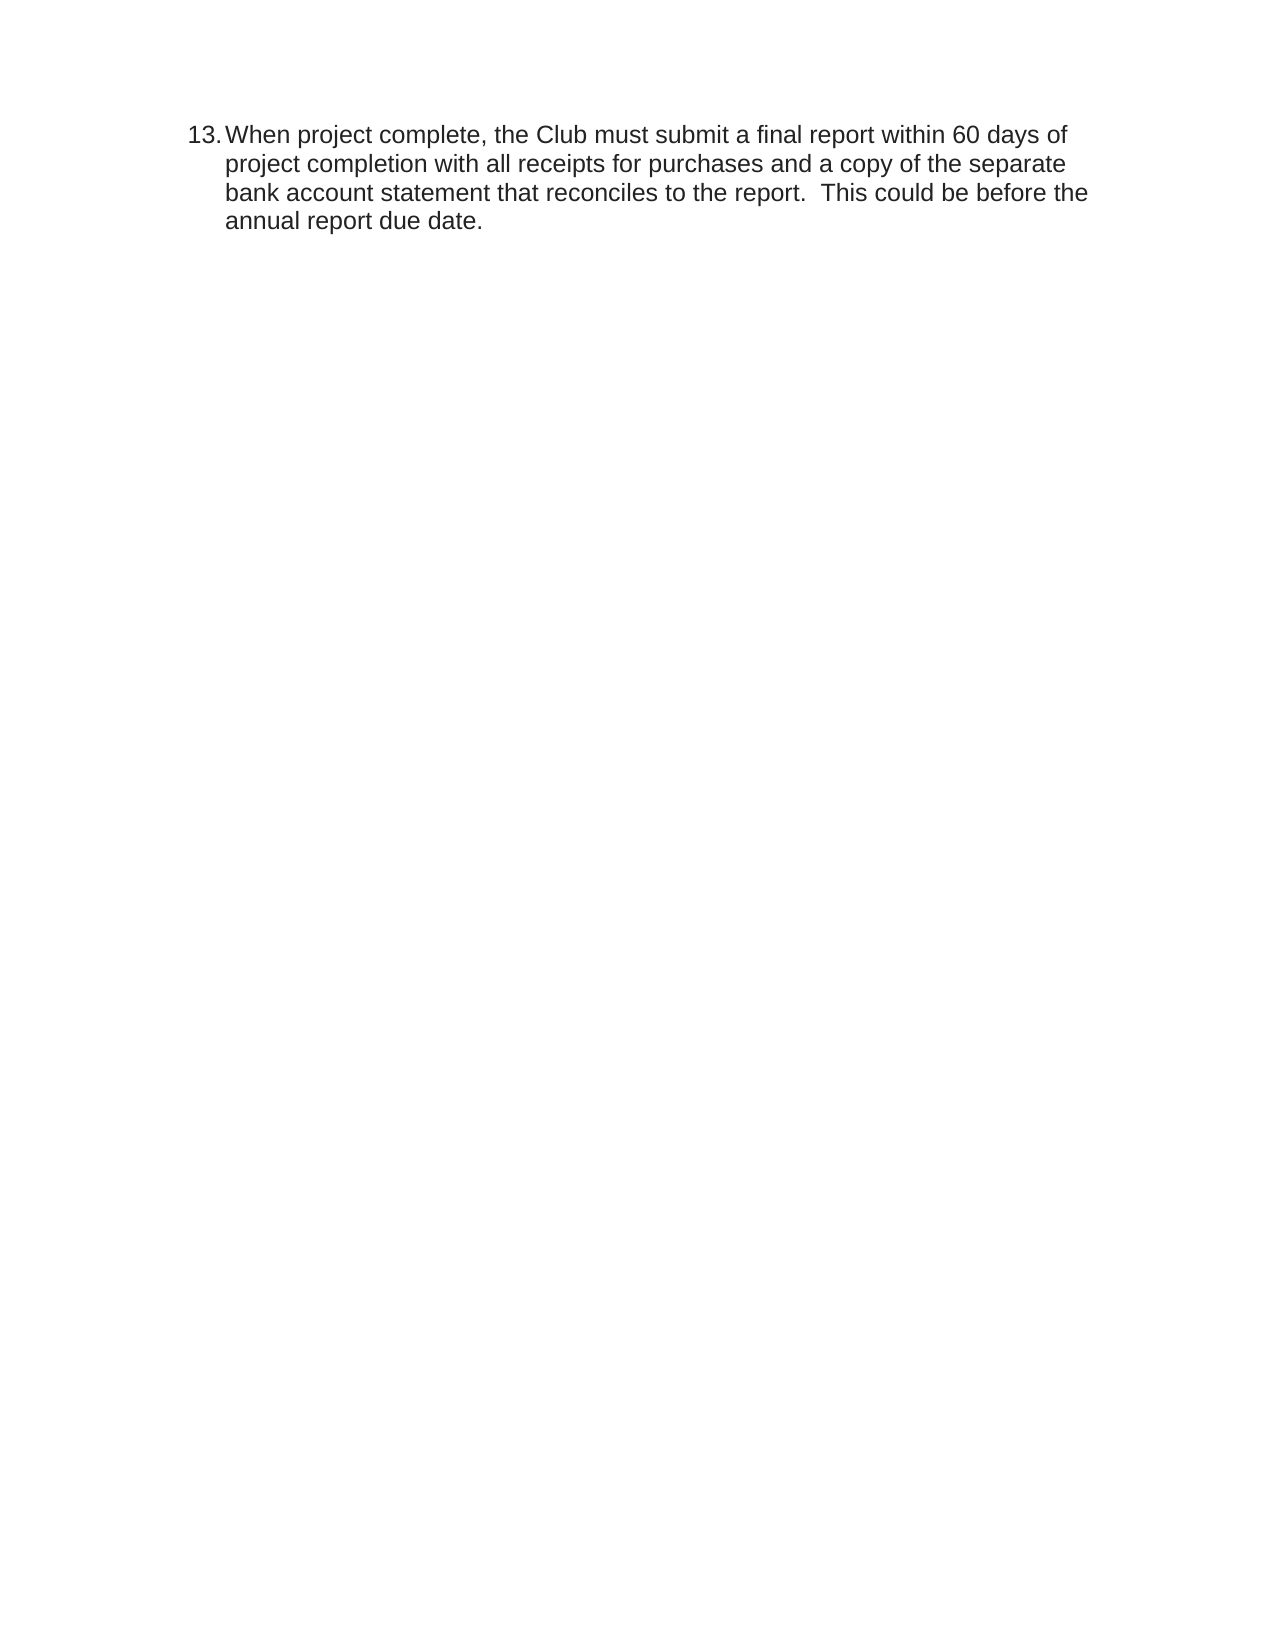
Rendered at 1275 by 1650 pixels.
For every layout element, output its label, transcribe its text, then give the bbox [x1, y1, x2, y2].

list When project complete, the Club must submit a final report within 60 days of project completion with all receipts for purchases and a copy of the separate bank account statement that reconciles to the report. This could be before the annual report due date. [187, 120, 1125, 235]
